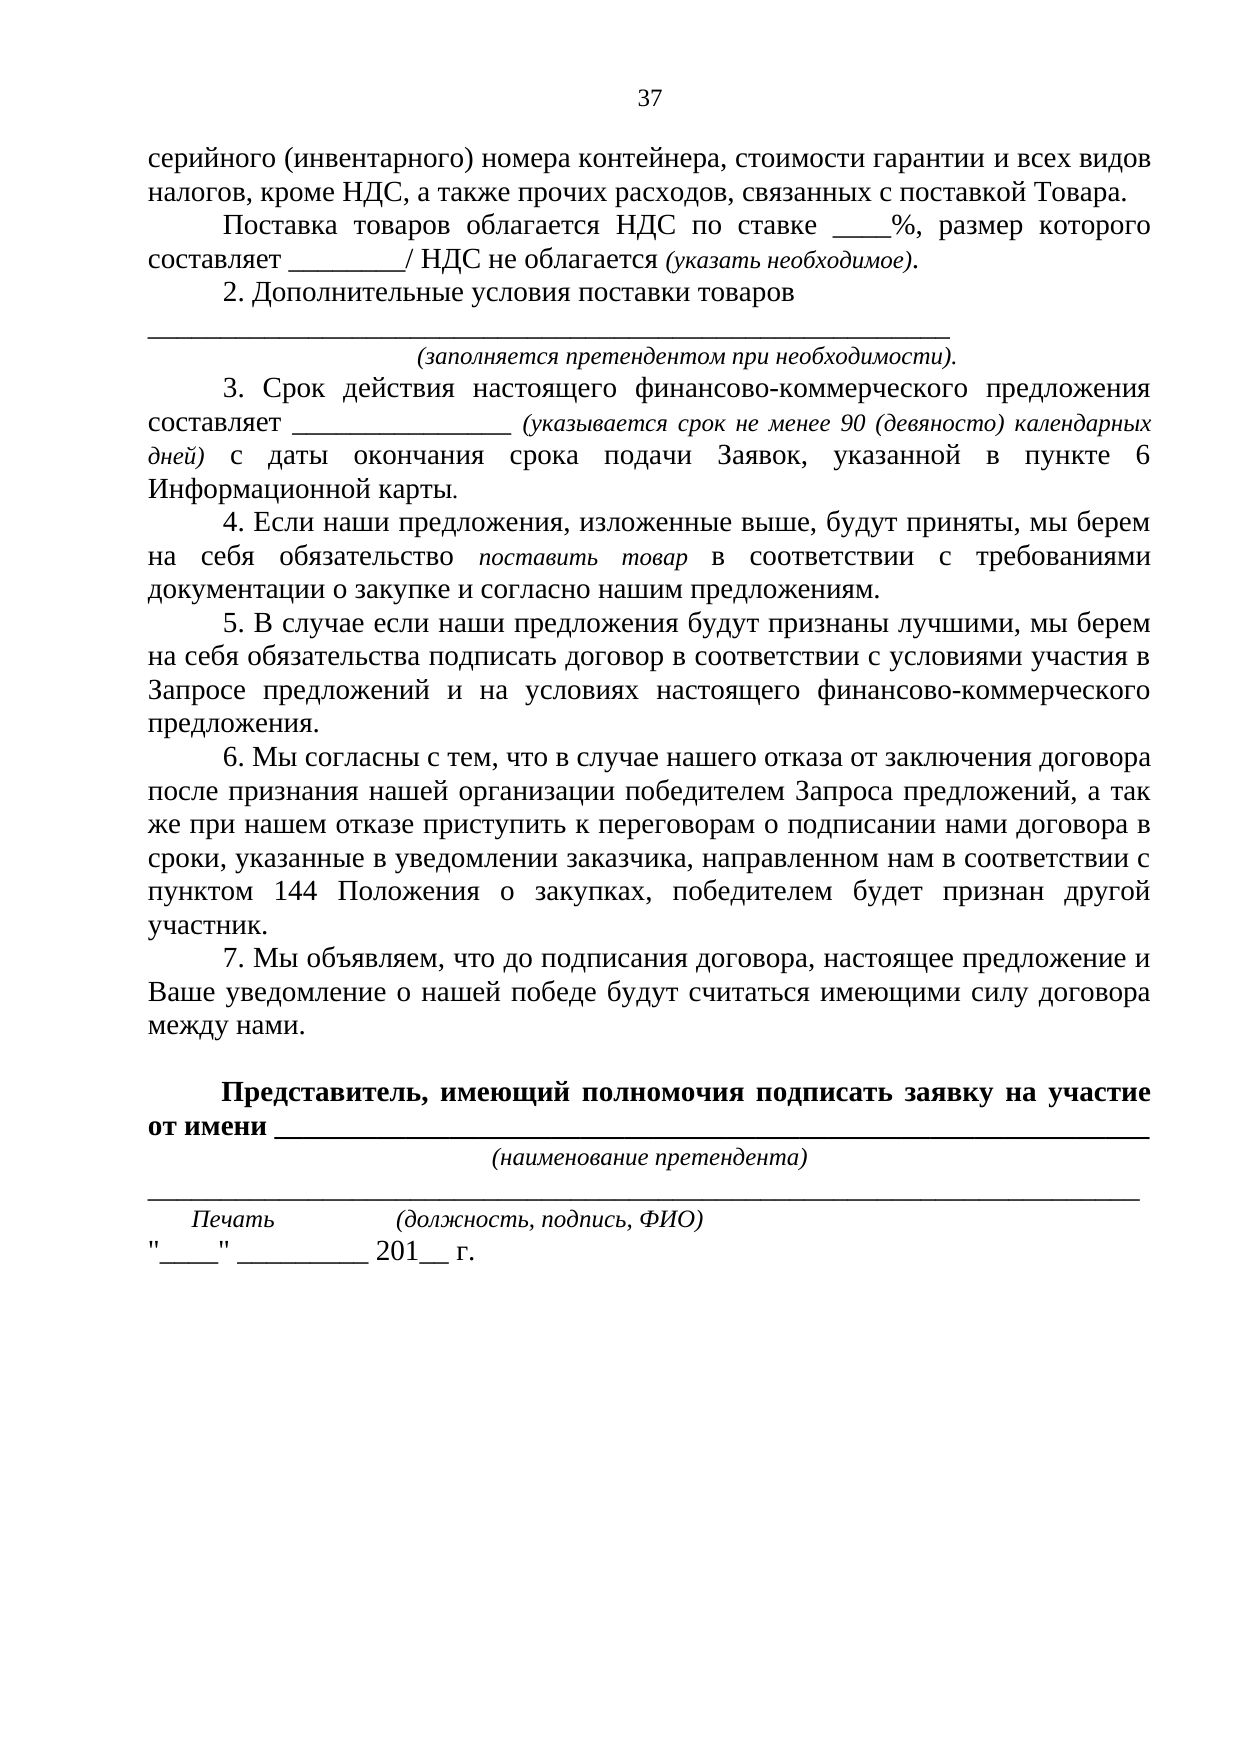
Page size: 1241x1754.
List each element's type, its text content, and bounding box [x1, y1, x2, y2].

text 4. Если наши предложения, изложенные выше, будут приняты, мы берем на себя обязательство поставить товар в соответствии с требованиями документации о закупке и согласно нашим предложениям. [148, 504, 1152, 605]
text 7. Мы объявляем, что до подписания договора, настоящее предложение и Ваше уведомление о нашей победе будут считаться имеющими силу договора между нами. [148, 940, 1152, 1041]
text (заполняется претендентом при необходимости). [148, 341, 1152, 370]
text 2. Дополнительные условия поставки товаров _______________________________________________________ [148, 274, 1152, 341]
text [148, 140, 1152, 207]
text 6. Мы согласны с тем, что в случае нашего отказа от заключения договора после признания нашей организации победителем Запроса предложений, а так же при нашем отказе приступить к переговорам о подписании нами договора в сроки, указанные в уведомлении заказчика, направленном нам в соответствии с пунктом 144 Положения о закупках, победителем будет признан другой участник. [148, 739, 1152, 940]
text Печать (должность, подпись, ФИО) [148, 1204, 1152, 1233]
text (наименование претендента) [148, 1142, 1152, 1170]
text Поставка товаров облагается НДС по ставке ____%, размер которого составляет ________/ НДС не облагается (указать необходимое). [148, 207, 1152, 274]
text 3. Срок действия настоящего финансово-коммерческого предложения составляет _______________ (указывается срок не менее 90 (девяносто) календарных дней) с даты окончания срока подачи Заявок, указанной в пункте 6 Информационной карты. [148, 370, 1152, 504]
text "____" _________ 201__ г. [148, 1233, 1152, 1266]
text ____________________________________________________________________ [148, 1170, 1152, 1204]
subtitle Представитель, имеющий полномочия подписать заявку на участие от имени ____________________________________________________________ [148, 1074, 1152, 1142]
text 5. В случае если наши предложения будут признаны лучшими, мы берем на себя обязательства подписать договор в соответствии с условиями участия в Запросе предложений и на условиях настоящего финансово-коммерческого предложения. [148, 605, 1152, 739]
